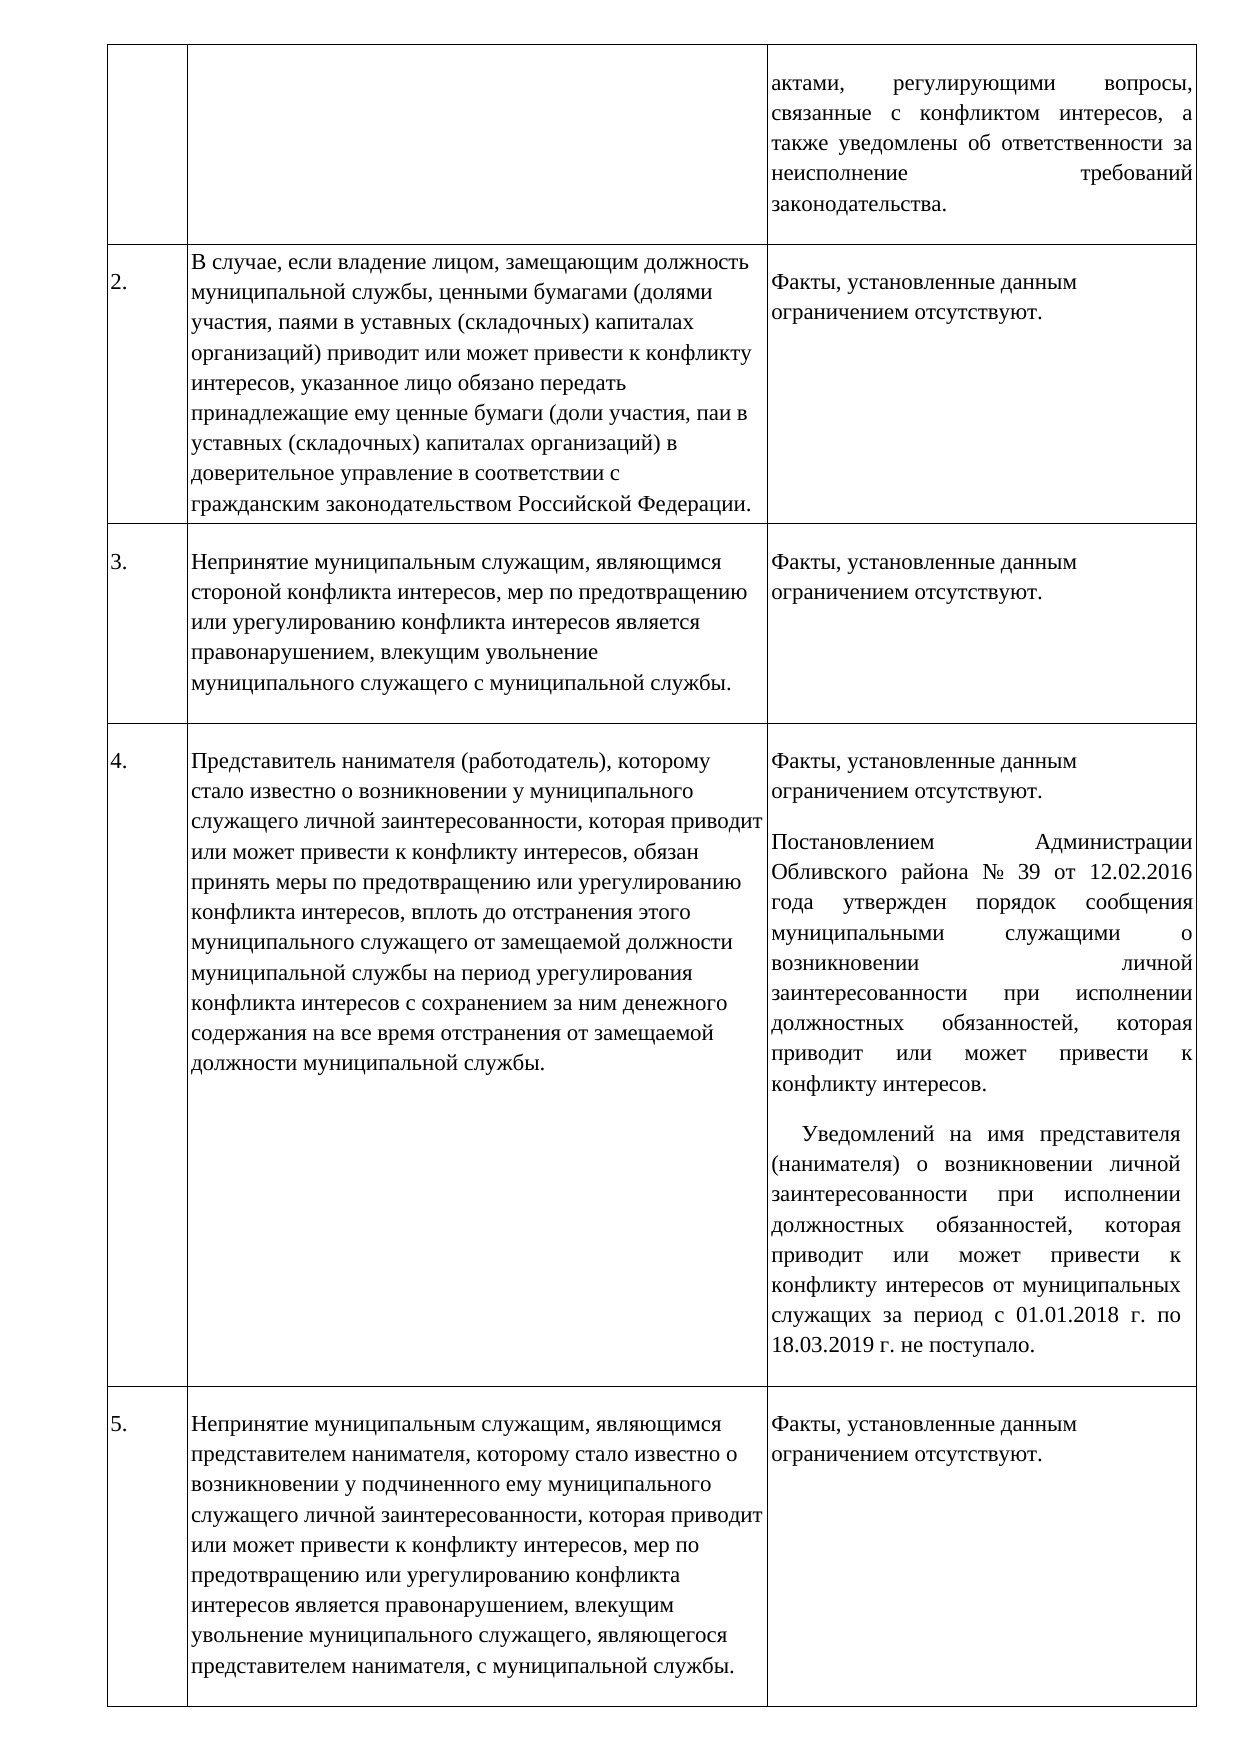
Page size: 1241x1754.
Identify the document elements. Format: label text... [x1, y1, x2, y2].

table_cell Представитель нанимателя (работодатель), которому стало известно о возникновении у муниципального служащего личной заинтересованности, которая приводит или может привести к конфликту интересов, обязан принять меры по предотвращению или урегулированию конфликта интересов, вплоть до отстранения этого муниципального служащего от замещаемой должности муниципальной службы на период урегулирования конфликта интересов с сохранением за ним денежного содержания на все время отстранения от замещаемой должности муниципальной службы. [188, 724, 767, 1386]
table_cell В случае, если владение лицом, замещающим должность муниципальной службы, ценными бумагами (долями участия, паями в уставных (складочных) капиталах организаций) приводит или может привести к конфликту интересов, указанное лицо обязано передать принадлежащие ему ценные бумаги (доли участия, паи в уставных (складочных) капиталах организаций) в доверительное управление в соответствии с гражданским законодательством Российской Федерации. [188, 245, 767, 523]
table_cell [768, 45, 1196, 244]
table_cell 2. [108, 245, 187, 523]
table_cell Факты, установленные данным ограничением отсутствуют. [768, 1387, 1196, 1706]
table_cell Непринятие муниципальным служащим, являющимся представителем нанимателя, которому стало известно о возникновении у подчиненного ему муниципального служащего личной заинтересованности, которая приводит или может привести к конфликту интересов, мер по предотвращению или урегулированию конфликта интересов является правонарушением, влекущим увольнение муниципального служащего, являющегося представителем нанимателя, с муниципальной службы. [188, 1387, 767, 1706]
table_cell Факты, установленные данным ограничением отсутствуют. [768, 245, 1196, 523]
table_cell 5. [108, 1387, 187, 1706]
table_cell 1. [108, 45, 187, 244]
table_cell Факты, установленные данным ограничением отсутствуют. [768, 524, 1196, 723]
table_cell Факты, установленные данным ограничением отсутствуют. Постановлением Администрации Обливского района № 39 от 12.02.2016 года утвержден порядок сообщения муниципальными служащими о возникновении личной заинтересованности при исполнении должностных обязанностей, которая приводит или может привести к конфликту интересов. Уведомлений на имя представителя (нанимателя) о возникновении личной заинтересованности при исполнении должностных обязанностей, которая приводит или может привести к конфликту интересов от муниципальных служащих за период с 01.01.2018 г. по 18.03.2019 г. не поступало. [768, 724, 1196, 1386]
table_cell 4. [108, 724, 187, 1386]
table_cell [188, 45, 767, 244]
table_cell Непринятие муниципальным служащим, являющимся стороной конфликта интересов, мер по предотвращению или урегулированию конфликта интересов является правонарушением, влекущим увольнение муниципального служащего с муниципальной службы. [188, 524, 767, 723]
table_cell 3. [108, 524, 187, 723]
